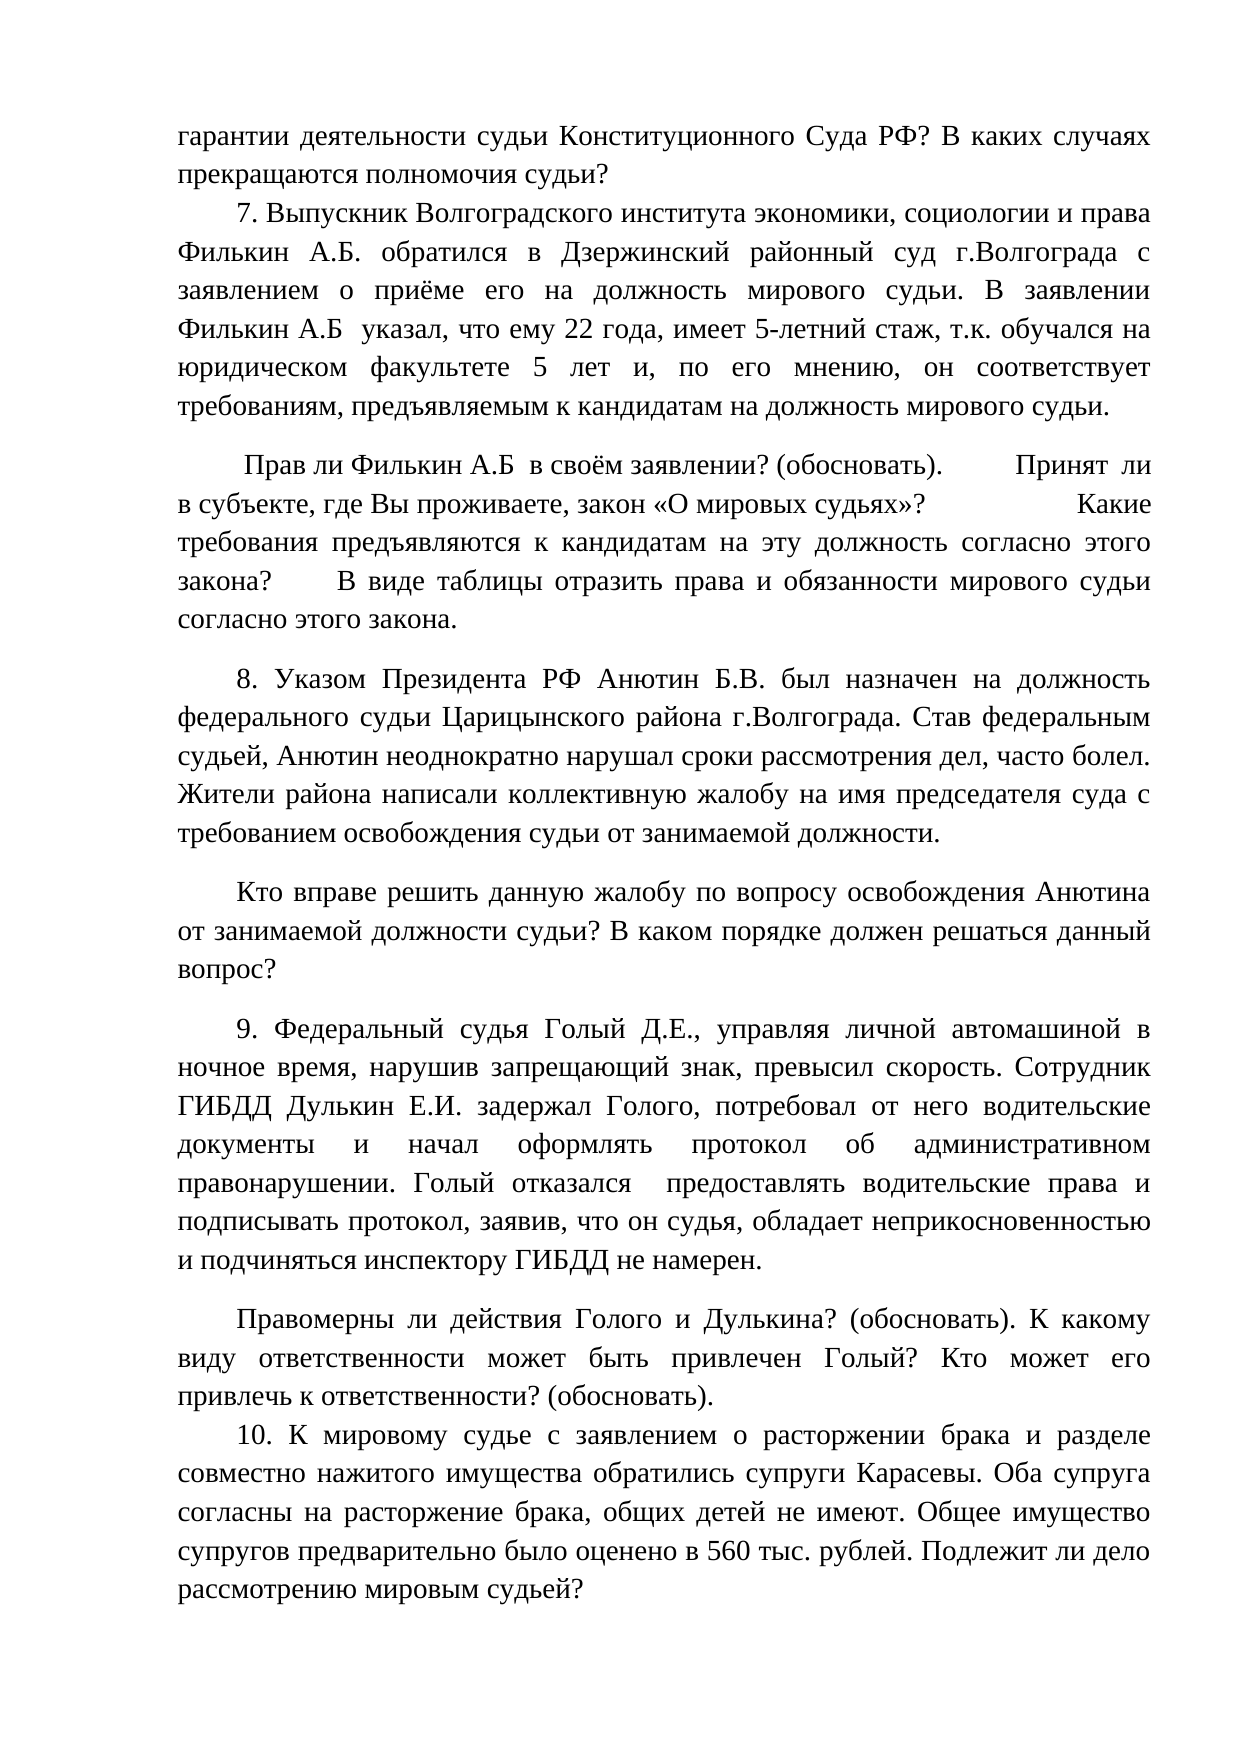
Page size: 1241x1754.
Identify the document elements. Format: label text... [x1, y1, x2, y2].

text 7. Выпускник Волгоградского института экономики, социологии и права Филькин А.Б. обратился в Дзержинский районный суд г.Волгограда с заявлением о приёме его на должность мирового судьи. В заявлении Филькин А.Б указал, что ему 22 года, имеет 5-летний стаж, т.к. обучался на юридическом факультете 5 лет и, по его мнению, он соответствует требованиям, предъявляемым к кандидатам на должность мирового судьи. [177, 195, 1152, 421]
text 9. Федеральный судья Голый Д.Е., управляя личной автомашиной в ночное время, нарушив запрещающий знак, превысил скорость. Сотрудник ГИБДД Дулькин Е.И. задержал Голого, потребовал от него водительские документы и начал оформлять протокол об административном правонарушении. Голый отказался предоставлять водительские права и подписывать протокол, заявив, что он судья, обладает неприкосновенностью и подчиняться инспектору ГИБДД не намерен. [177, 1011, 1152, 1276]
text Прав ли Филькин А.Б в своём заявлении? (обосновать). Принят ли в субъекте, где Вы проживаете, закон «О мировых судьях»? Какие требования предъявляются к кандидатам на эту должность согласно этого закона? В виде таблицы отразить права и обязанности мирового судьи согласно этого закона. [177, 447, 1152, 635]
text 10. К мировому судье с заявлением о расторжении брака и разделе совместно нажитого имущества обратились супруги Карасевы. Оба супруга согласны на расторжение брака, общих детей не имеют. Общее имущество супругов предварительно было оценено в 560 тыс. рублей. Подлежит ли дело рассмотрению мировым судьей? [177, 1417, 1152, 1605]
text 8. Указом Президента РФ Анютин Б.В. был назначен на должность федерального судьи Царицынского района г.Волгограда. Став федеральным судьей, Анютин неоднократно нарушал сроки рассмотрения дел, часто болел. Жители района написали коллективную жалобу на имя председателя суда с требованием освобождения судьи от занимаемой должности. [177, 661, 1152, 848]
text Кто вправе решить данную жалобу по вопросу освобождения Анютина от занимаемой должности судьи? В каком порядке должен решаться данный вопрос? [177, 874, 1152, 985]
text Правомерны ли действия Голого и Дулькина? (обосновать). К какому виду ответственности может быть привлечен Голый? Кто может его привлечь к ответственности? (обосновать). [177, 1301, 1152, 1412]
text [177, 118, 1152, 190]
